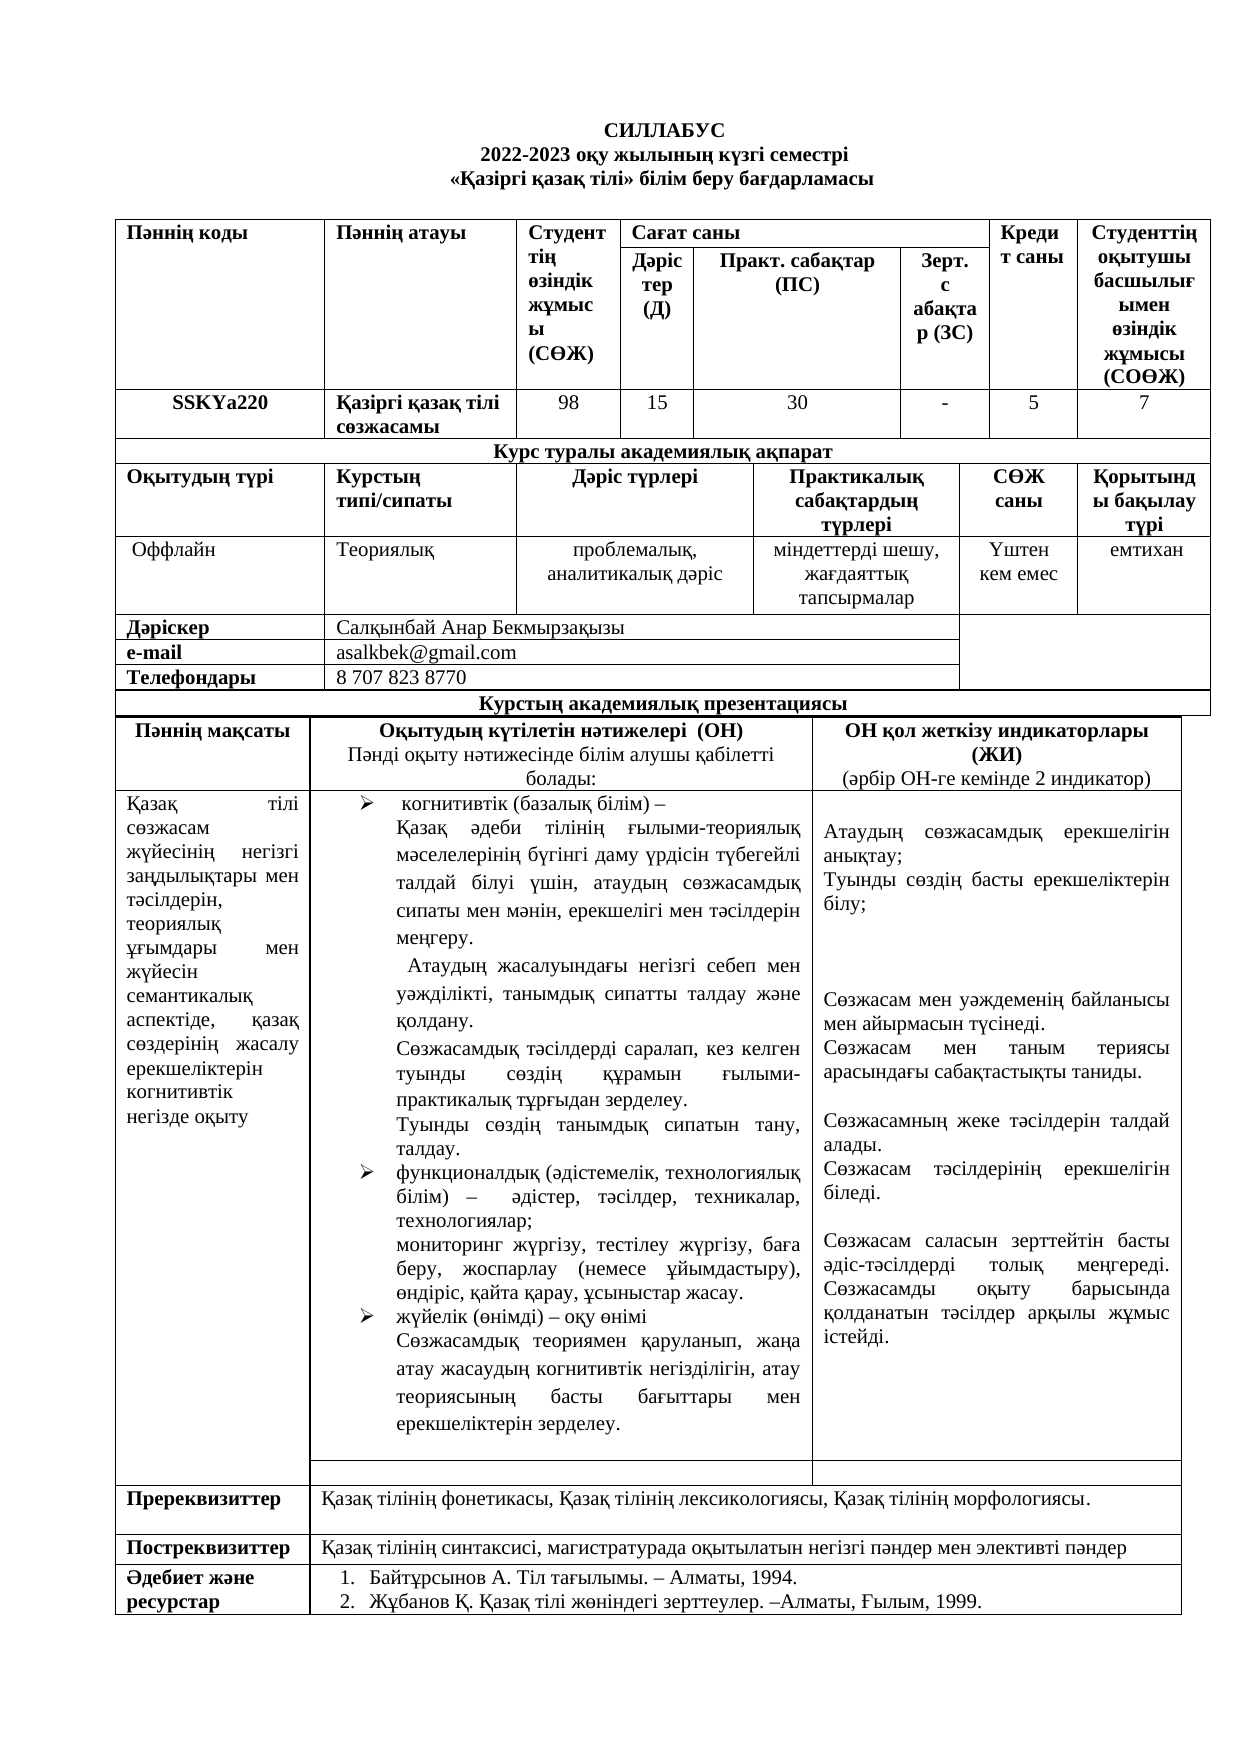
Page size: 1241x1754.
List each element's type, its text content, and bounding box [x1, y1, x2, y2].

table_cell Теориялық [325, 537, 516, 614]
text СИЛЛАБУС [177, 118, 1152, 142]
table_cell e-mail [116, 640, 324, 664]
table_cell Қазақ тілінің фонетикасы, Қазақ тілінің лексикологиясы, Қазақ тілінің морфологиясы. [311, 1486, 1181, 1534]
table_cell Атаудың сөзжасамдық ерекшелігін анықтау; Туынды сөздің басты ерекшеліктерін білу; Сөзжасам мен уәждеменің байланысы мен айырмасын түсінеді. Сөзжасам мен таным териясы арасындағы сабақтастықты таниды. Сөзжасамның жеке тәсілдерін талдай алады. Сөзжасам тәсілдерінің ерекшелігін біледі. Сөзжасам саласын зерттейтін басты әдіс-тәсілдерді толық меңгереді. Сөзжасамды оқыту барысында қолданатын тәсілдер арқылы жұмыс істейді. [813, 791, 1181, 1460]
table_cell Оқытудың түрі [116, 464, 324, 536]
table_cell міндеттерді шешу, жағдаяттық тапсырмалар [754, 537, 959, 614]
table_header Пәннің коды [116, 220, 324, 388]
table_cell 5 [990, 390, 1077, 438]
table_cell Қазақ тілінің синтаксисі, магистратурада оқытылатын негізгі пәндер мен элективті пәндер [311, 1535, 1181, 1564]
table_header ОН қол жеткізу индикаторлары (ЖИ) (әрбір ОН-ге кемінде 2 индикатор) [813, 718, 1181, 790]
table_cell Телефондары [116, 665, 324, 689]
table_cell 8 707 823 8770 [325, 665, 959, 689]
table_cell проблемалық, аналитикалық дәріс [517, 537, 753, 614]
table_cell Қазақ тілі сөзжасам жүйесінің негізгі заңдылықтары мен тәсілдерін, теориялық ұғымдары мен жүйесін семантикалық аспектіде, қазақ сөздерінің жасалу ерекшеліктерін когнитивтік негізде оқыту [116, 791, 309, 1485]
text 2022-2023 оқу жылының күзгі семестрі [177, 142, 1152, 166]
table_cell 7 [1078, 390, 1210, 438]
table_cell - [901, 390, 989, 438]
table_header Пәннің мақсаты [116, 718, 309, 790]
table_cell Постреквизиттер [116, 1535, 309, 1564]
table_cell [311, 1461, 812, 1485]
table_cell Дәріскер [116, 615, 324, 639]
table_cell СӨЖ саны [960, 464, 1077, 536]
table_cell Зерт. сабақтар (ЗС) [901, 248, 989, 388]
table_header Пәннің атауы [325, 220, 516, 388]
table_cell Практикалық сабақтардың түрлері [754, 464, 959, 536]
table_cell Үштен кем емес [960, 537, 1077, 614]
table_cell Дәріс түрлері [517, 464, 753, 536]
table_cell SSKYa220 [116, 390, 324, 438]
table_cell [813, 1461, 1181, 1485]
table_cell Пререквизиттер [116, 1486, 309, 1534]
table_header Оқытудың күтілетін нәтижелері (ОН) Пәнді оқыту нәтижесінде білім алушы қабілетті болады: [311, 718, 812, 790]
table_cell когнитивтік (базалық білім) – Қaзaқ әдеби тілінің ғылыми-теориялық мәселелерінің бүгінгі даму үрдісін түбегейлі талдай білуі үшін, атаудың сөзжасамдық сипаты мен мәнін, ерекшелігі мен тәсілдерін меңгеру. Атаудың жасалуындағы негізгі себеп мен уәжділікті, танымдық сипатты талдау және қолдану. Сөзжасамдық тәсілдерді саралап, кез келген туынды сөздің құрамын ғылыми-практикалық тұрғыдан зерделеу. Туынды сөздің танымдық сипатын тану, талдау. функционалдық (әдістемелік, технологиялық білім) – әдістер, тәсілдер, техникалар, технологиялар; мониторинг жүргізу, тестілеу жүргізу, баға беру, жоспарлау (немесе ұйымдастыру), өндіріс, қайта қарау, ұсыныстар жасау. жүйелік (өнімді) – оқу өнімі Сөзжасамдық теориямен қаруланып, жаңа атау жасаудың когнитивтік негізділігін, атау теориясының басты бағыттары мен ерекшеліктерін зерделеу. [311, 791, 812, 1460]
table_cell Практ. сабақтар (ПС) [694, 248, 900, 388]
table_cell asalkbek@gmail.com [325, 640, 959, 664]
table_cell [116, 1565, 309, 1613]
table_cell 98 [517, 390, 620, 438]
table_cell Курс туралы академиялық ақпарат [116, 439, 1210, 463]
table_header Кредит саны [990, 220, 1077, 388]
table_header Студенттің өзіндік жұмысы (СӨЖ) [517, 220, 620, 388]
table_cell Оффлайн [116, 537, 324, 614]
table_cell 30 [694, 390, 900, 438]
table_cell Қорытынды бақылау түрі [1078, 464, 1210, 536]
table_header Курстың академиялық презентациясы [116, 691, 1210, 715]
table_cell Дәрістер (Д) [621, 248, 693, 388]
table_cell емтихан [1078, 537, 1210, 614]
text «Қазіргі қазақ тілі» білім беру бағдарламасы [177, 166, 1152, 219]
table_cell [311, 1565, 1181, 1613]
table_cell Қазіргі қазақ тілі сөзжасамы [325, 390, 516, 438]
table_cell Салқынбай Анар Бекмырзақызы [325, 615, 959, 639]
table_header Студенттің оқытушы басшылығымен өзіндік жұмысы (СОӨЖ) [1078, 220, 1210, 388]
table_cell [960, 615, 1210, 689]
table_cell Курстың типі/сипаты [325, 464, 516, 536]
table_header Сағат саны [621, 220, 989, 247]
table_cell 15 [621, 390, 693, 438]
